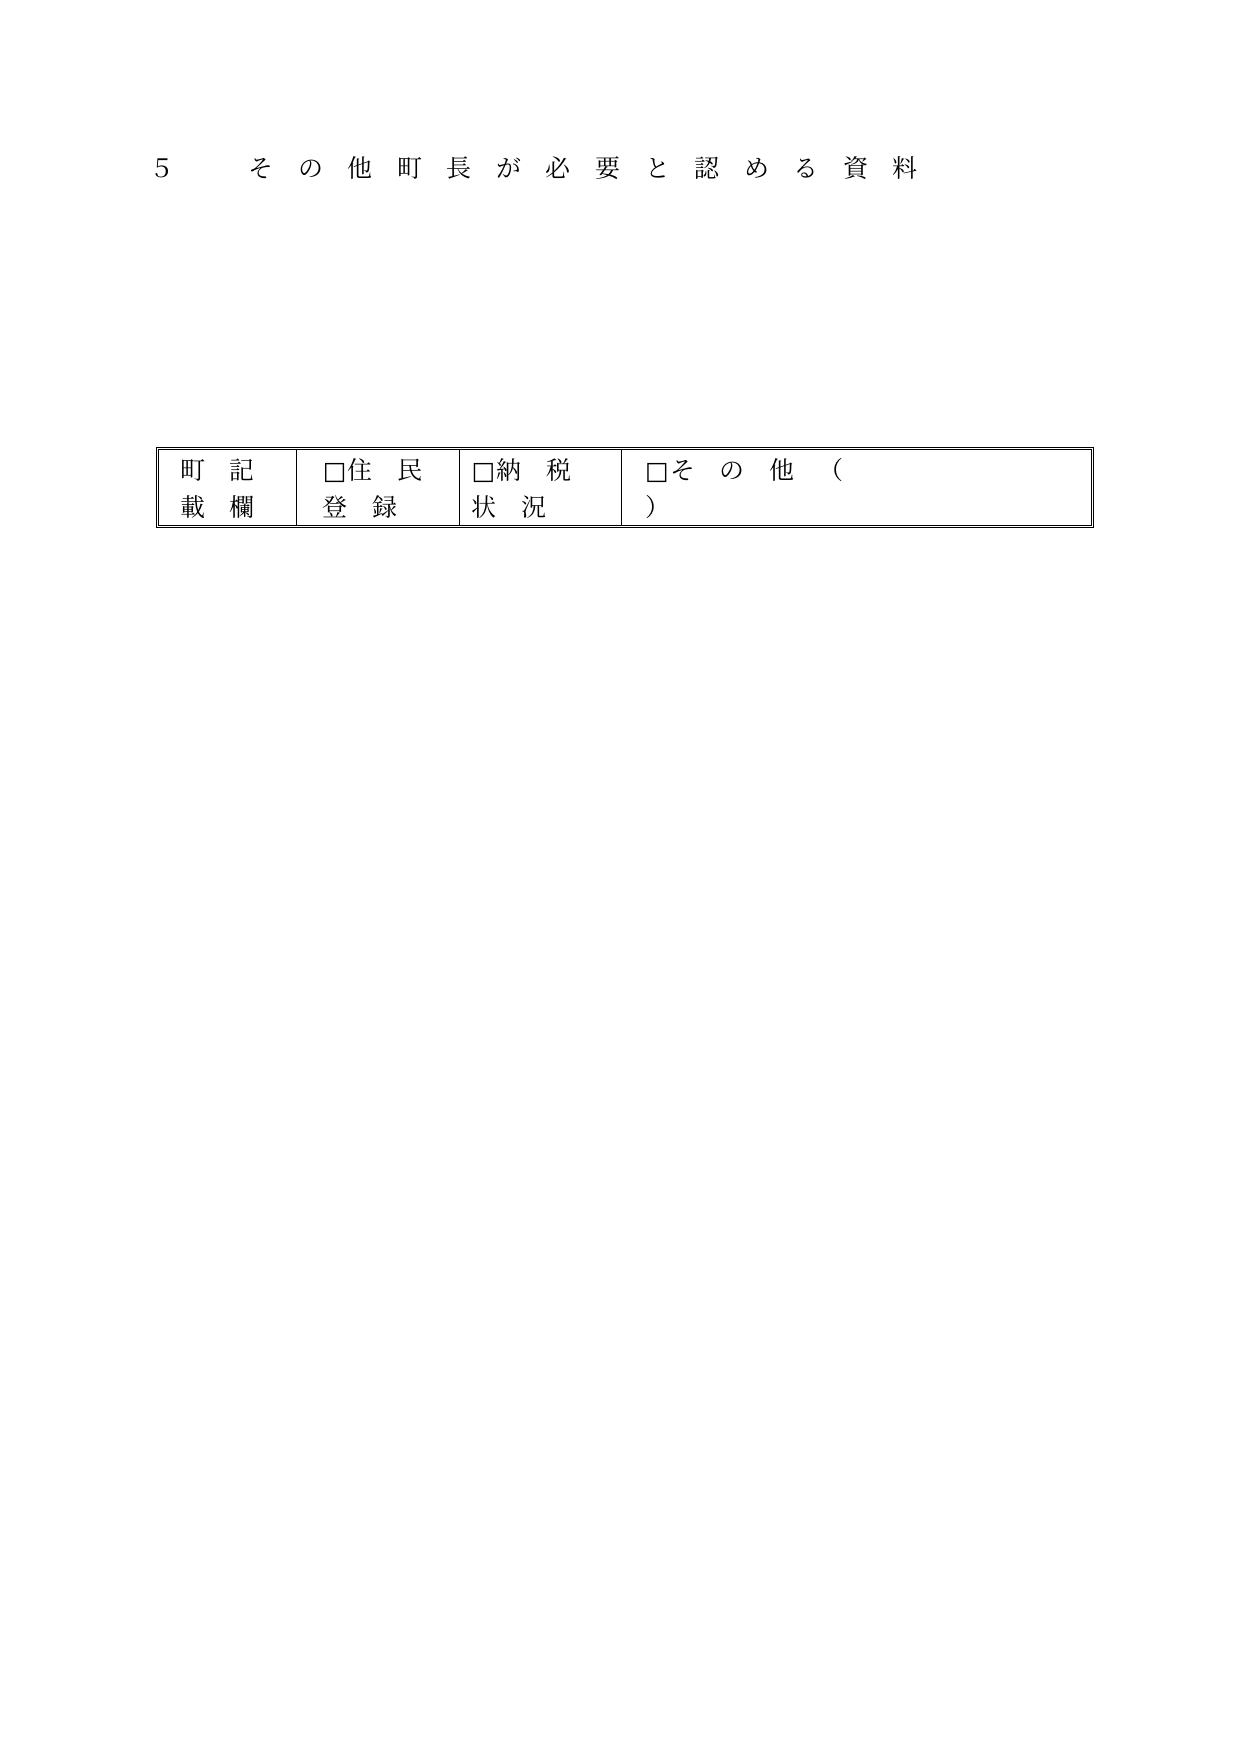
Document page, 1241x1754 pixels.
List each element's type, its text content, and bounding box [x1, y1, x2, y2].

table_header □その他（ ） [622, 450, 1091, 525]
table_header □納税状況 [460, 450, 621, 525]
table_header 町記載欄 [159, 450, 296, 525]
text ５ その他町長が必要と認める資料 [149, 148, 1091, 185]
table_header □住民登録 [297, 450, 459, 525]
